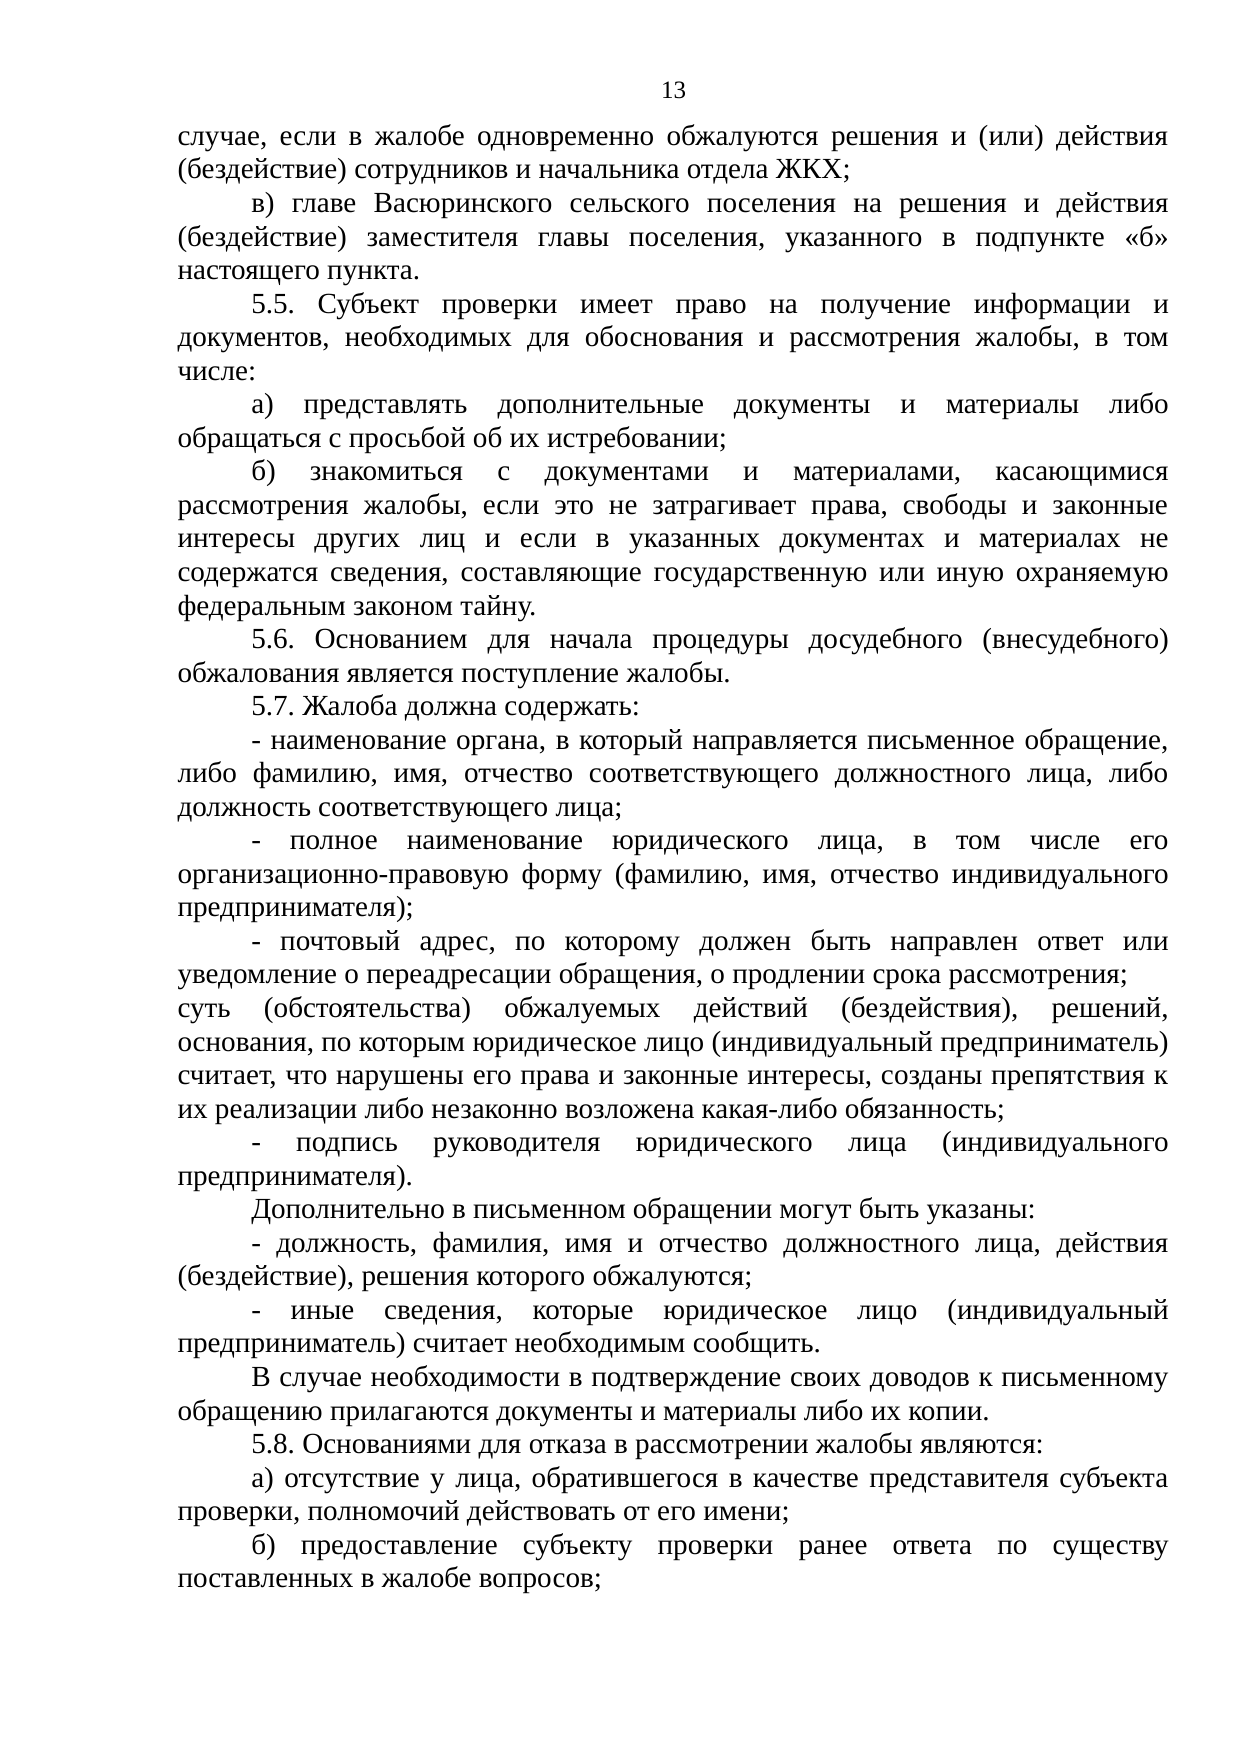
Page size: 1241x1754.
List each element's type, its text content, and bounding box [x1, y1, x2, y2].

text а) представлять дополнительные документы и материалы либо обращаться с просьбой об их истребовании; [177, 386, 1169, 453]
text 5.8. Основаниями для отказа в рассмотрении жалобы являются: [177, 1426, 1169, 1460]
text - почтовый адрес, по которому должен быть направлен ответ или уведомление о переадресации обращения, о продлении срока рассмотрения; [177, 923, 1169, 990]
text 5.6. Основанием для начала процедуры досудебного (внесудебного) обжалования является поступление жалобы. [177, 621, 1169, 688]
text в) главе Васюринского сельского поселения на решения и действия (бездействие) заместителя главы поселения, указанного в подпункте «б» настоящего пункта. [177, 185, 1169, 286]
text а) отсутствие у лица, обратившегося в качестве представителя субъекта проверки, полномочий действовать от его имени; [177, 1460, 1169, 1527]
text 5.5. Субъект проверки имеет право на получение информации и документов, необходимых для обоснования и рассмотрения жалобы, в том числе: [177, 286, 1169, 386]
text б) знакомиться с документами и материалами, касающимися рассмотрения жалобы, если это не затрагивает права, свободы и законные интересы других лиц и если в указанных документах и материалах не содержатся сведения, составляющие государственную или иную охраняемую федеральным законом тайну. [177, 453, 1169, 621]
text Дополнительно в письменном обращении могут быть указаны: [177, 1191, 1169, 1225]
text - иные сведения, которые юридическое лицо (индивидуальный предприниматель) считает необходимым сообщить. [177, 1292, 1169, 1359]
text - подпись руководителя юридического лица (индивидуального предпринимателя). [177, 1124, 1169, 1191]
text - должность, фамилия, имя и отчество должностного лица, действия (бездействие), решения которого обжалуются; [177, 1225, 1169, 1292]
text - наименование органа, в который направляется письменное обращение, либо фамилию, имя, отчество соответствующего должностного лица, либо должность соответствующего лица; [177, 722, 1169, 822]
text В случае необходимости в подтверждение своих доводов к письменному обращению прилагаются документы и материалы либо их копии. [177, 1359, 1169, 1426]
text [177, 118, 1169, 185]
text 5.7. Жалоба должна содержать: [177, 688, 1169, 722]
text суть (обстоятельства) обжалуемых действий (бездействия), решений, основания, по которым юридическое лицо (индивидуальный предприниматель) считает, что нарушены его права и законные интересы, созданы препятствия к их реализации либо незаконно возложена какая-либо обязанность; [177, 990, 1169, 1124]
text - полное наименование юридического лица, в том числе его организационно-правовую форму (фамилию, имя, отчество индивидуального предпринимателя); [177, 822, 1169, 923]
text б) предоставление субъекту проверки ранее ответа по существу поставленных в жалобе вопросов; [177, 1527, 1169, 1594]
